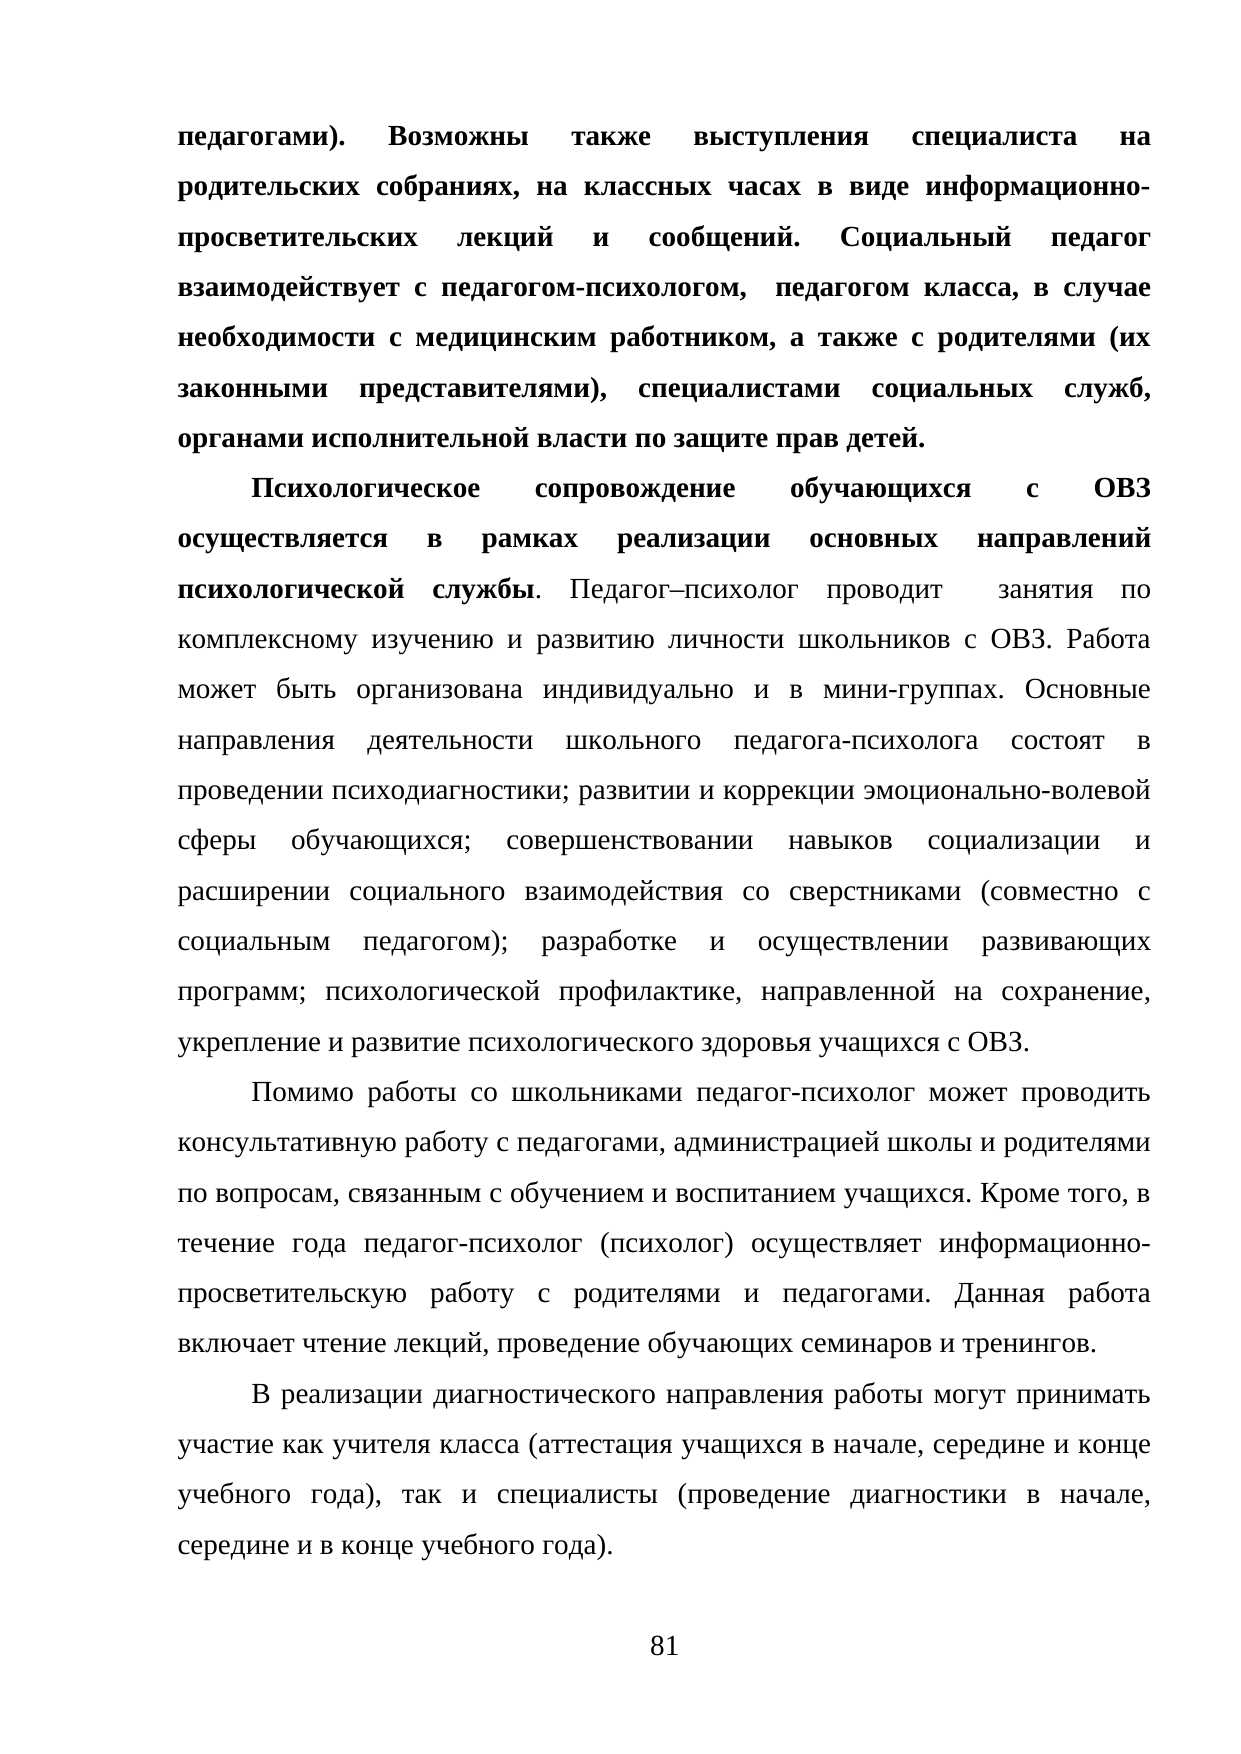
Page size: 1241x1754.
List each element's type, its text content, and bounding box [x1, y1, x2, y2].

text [177, 118, 1152, 453]
text Психологическое сопровождение обучающихся с ОВЗ осуществляется в рамках реализации основных направлений психологической службы. Педагог–психолог проводит занятия по комплексному изучению и развитию личности школьников с ОВЗ. Работа может быть организована индивидуально и в мини-группах. Основные направления деятельности школьного педагога-психолога состоят в проведении психодиагностики; развитии и коррекции эмоционально-волевой сферы обучающихся; совершенствовании навыков социализации и расширении социального взаимодействия со сверстниками (совместно с социальным педагогом); разработке и осуществлении развивающих программ; психологической профилактике, направленной на сохранение, укрепление и развитие психологического здоровья учащихся с ОВЗ. [177, 470, 1152, 1057]
text Помимо работы со школьниками педагог-психолог может проводить консультативную работу с педагогами, администрацией школы и родителями по вопросам, связанным с обучением и воспитанием учащихся. Кроме того, в течение года педагог-психолог (психолог) осуществляет информационно-просветительскую работу с родителями и педагогами. Данная работа включает чтение лекций, проведение обучающих семинаров и тренингов. [177, 1074, 1152, 1359]
text В реализации диагностического направления работы могут принимать участие как учителя класса (аттестация учащихся в начале, середине и конце учебного года), так и специалисты (проведение диагностики в начале, середине и в конце учебного года). [177, 1376, 1152, 1560]
